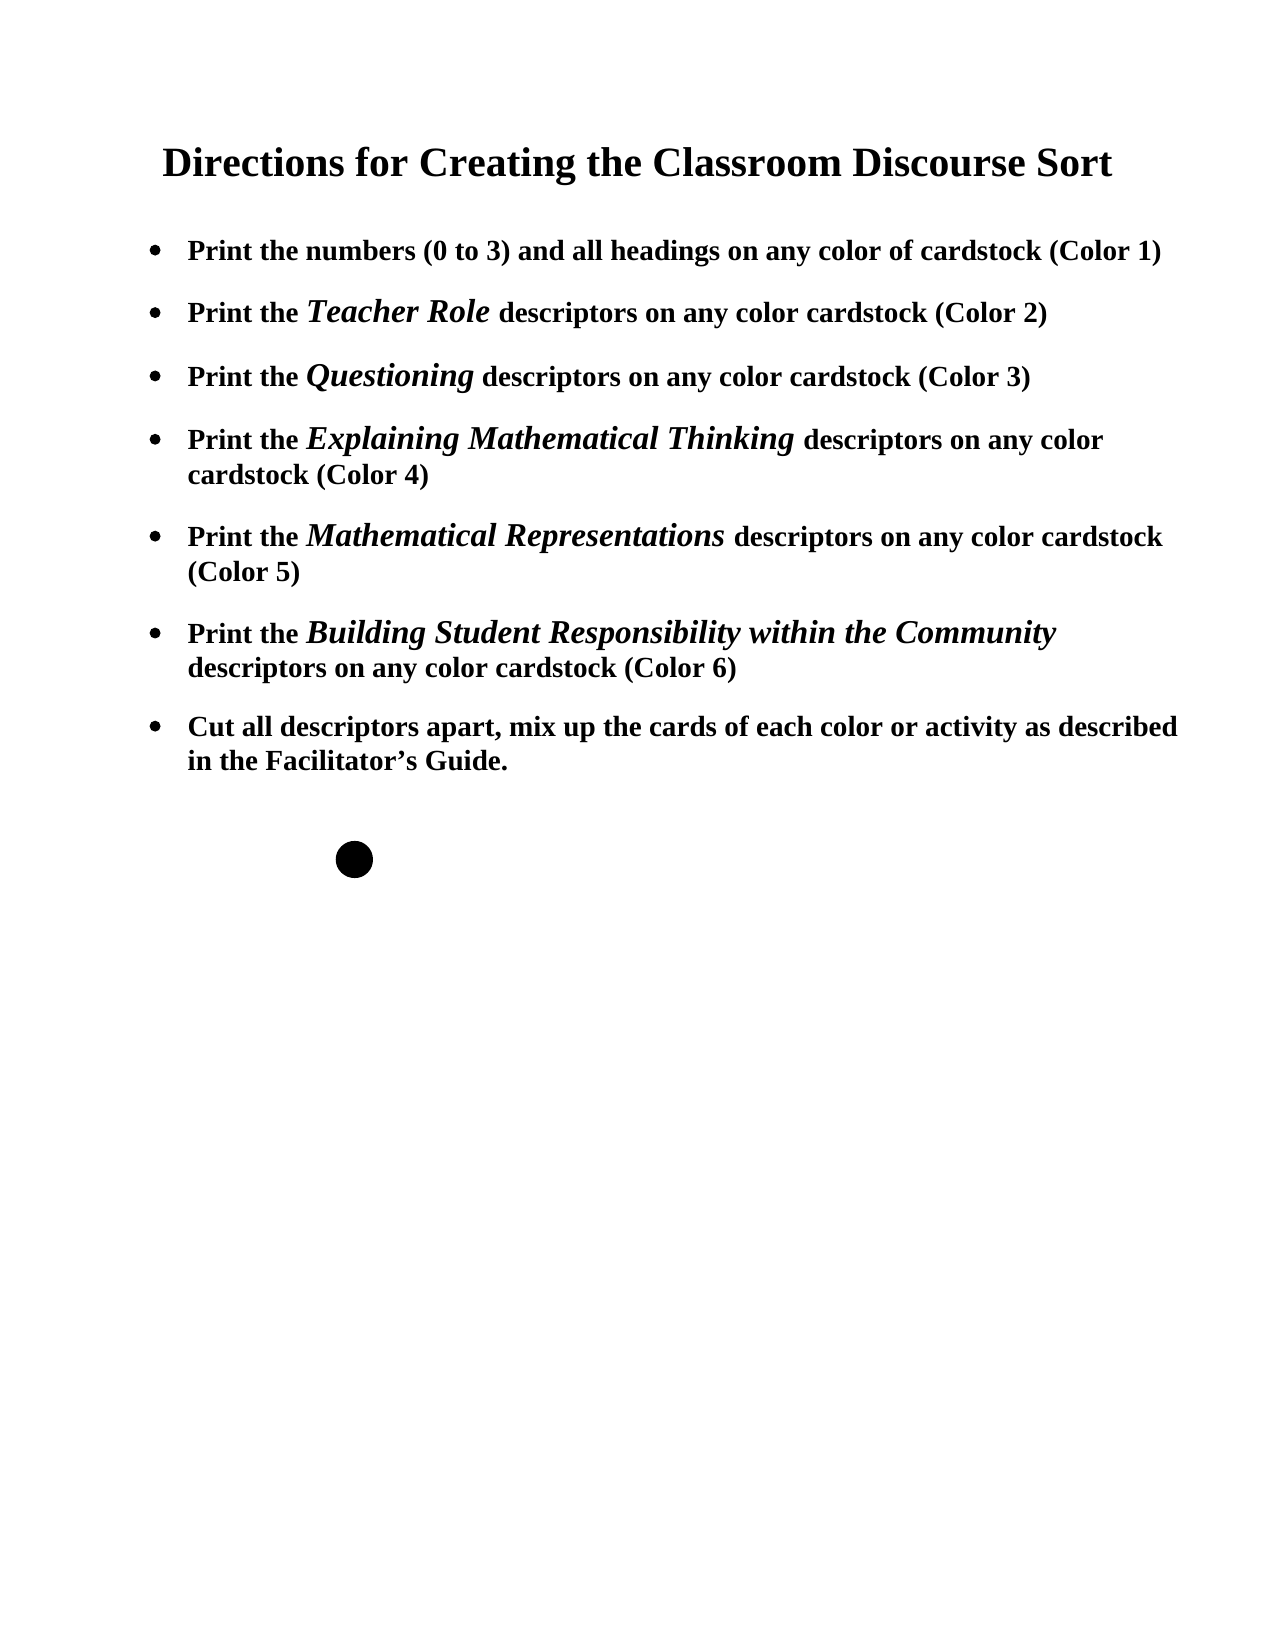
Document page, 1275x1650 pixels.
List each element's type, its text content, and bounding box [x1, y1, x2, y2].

list Cut all descriptors apart, mix up the cards of each color or activity as described in the Facilitator’s Guide. [150, 709, 1200, 776]
list Print the numbers (0 to 3) and all headings on any color of cardstock (Color 1) [150, 233, 1200, 267]
list Print the Teacher Role descriptors on any color cardstock (Color 2) [150, 292, 1200, 330]
list Print the Mathematical Representations descriptors on any color cardstock (Color 5) [150, 515, 1200, 587]
list Print the Questioning descriptors on any color cardstock (Color 3) [150, 355, 1200, 393]
list Print the Explaining Mathematical Thinking descriptors on any color cardstock (Color 4) [150, 418, 1200, 490]
text Directions for Creating the Classroom Discourse Sort [75, 137, 1200, 185]
list Print the Building Student Responsibility within the Community descriptors on any color cardstock (Color 6) [150, 612, 1200, 684]
